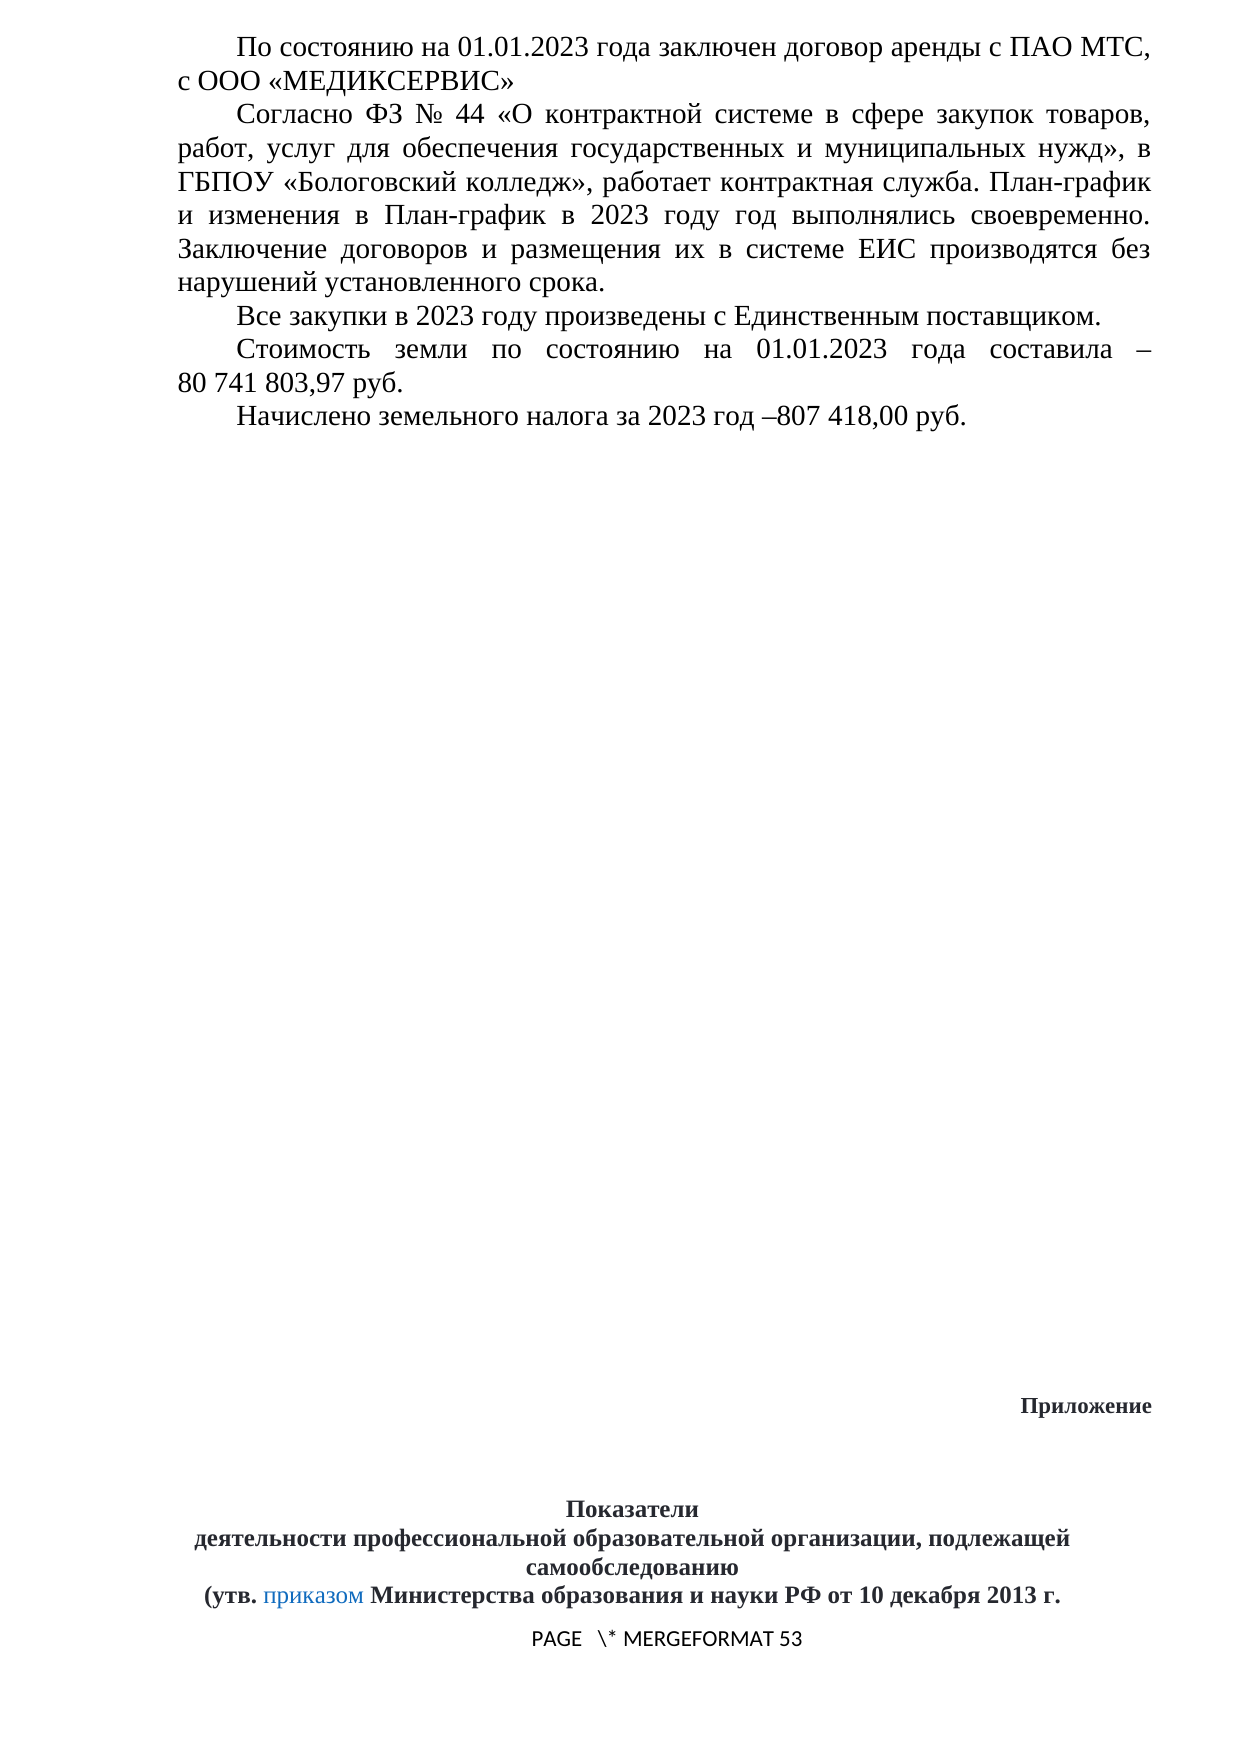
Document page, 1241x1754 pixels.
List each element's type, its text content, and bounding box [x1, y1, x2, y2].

text Стоимость земли по состоянию на 01.01.2023 года составила – 80 741 803,97 руб. [177, 331, 1152, 398]
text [177, 1494, 1087, 1609]
text Согласно ФЗ № 44 «О контрактной системе в сфере закупок товаров, работ, услуг для обеспечения государственных и муниципальных нужд», в ГБПОУ «Бологовский колледж», работает контрактная служба. План-график и изменения в План-график в 2023 году год выполнялись своевременно. Заключение договоров и размещения их в системе ЕИС производятся без нарушений установленного срока. [177, 97, 1152, 298]
text Приложение [177, 1392, 1152, 1418]
text По состоянию на 01.01.2023 года заключен договор аренды с ПАО МТС, с ООО «МЕДИКСЕРВИС» [177, 29, 1152, 97]
text Начислено земельного налога за 2023 год –807 418,00 руб. [177, 398, 1152, 432]
text Все закупки в 2023 году произведены с Единственным поставщиком. [177, 298, 1152, 331]
